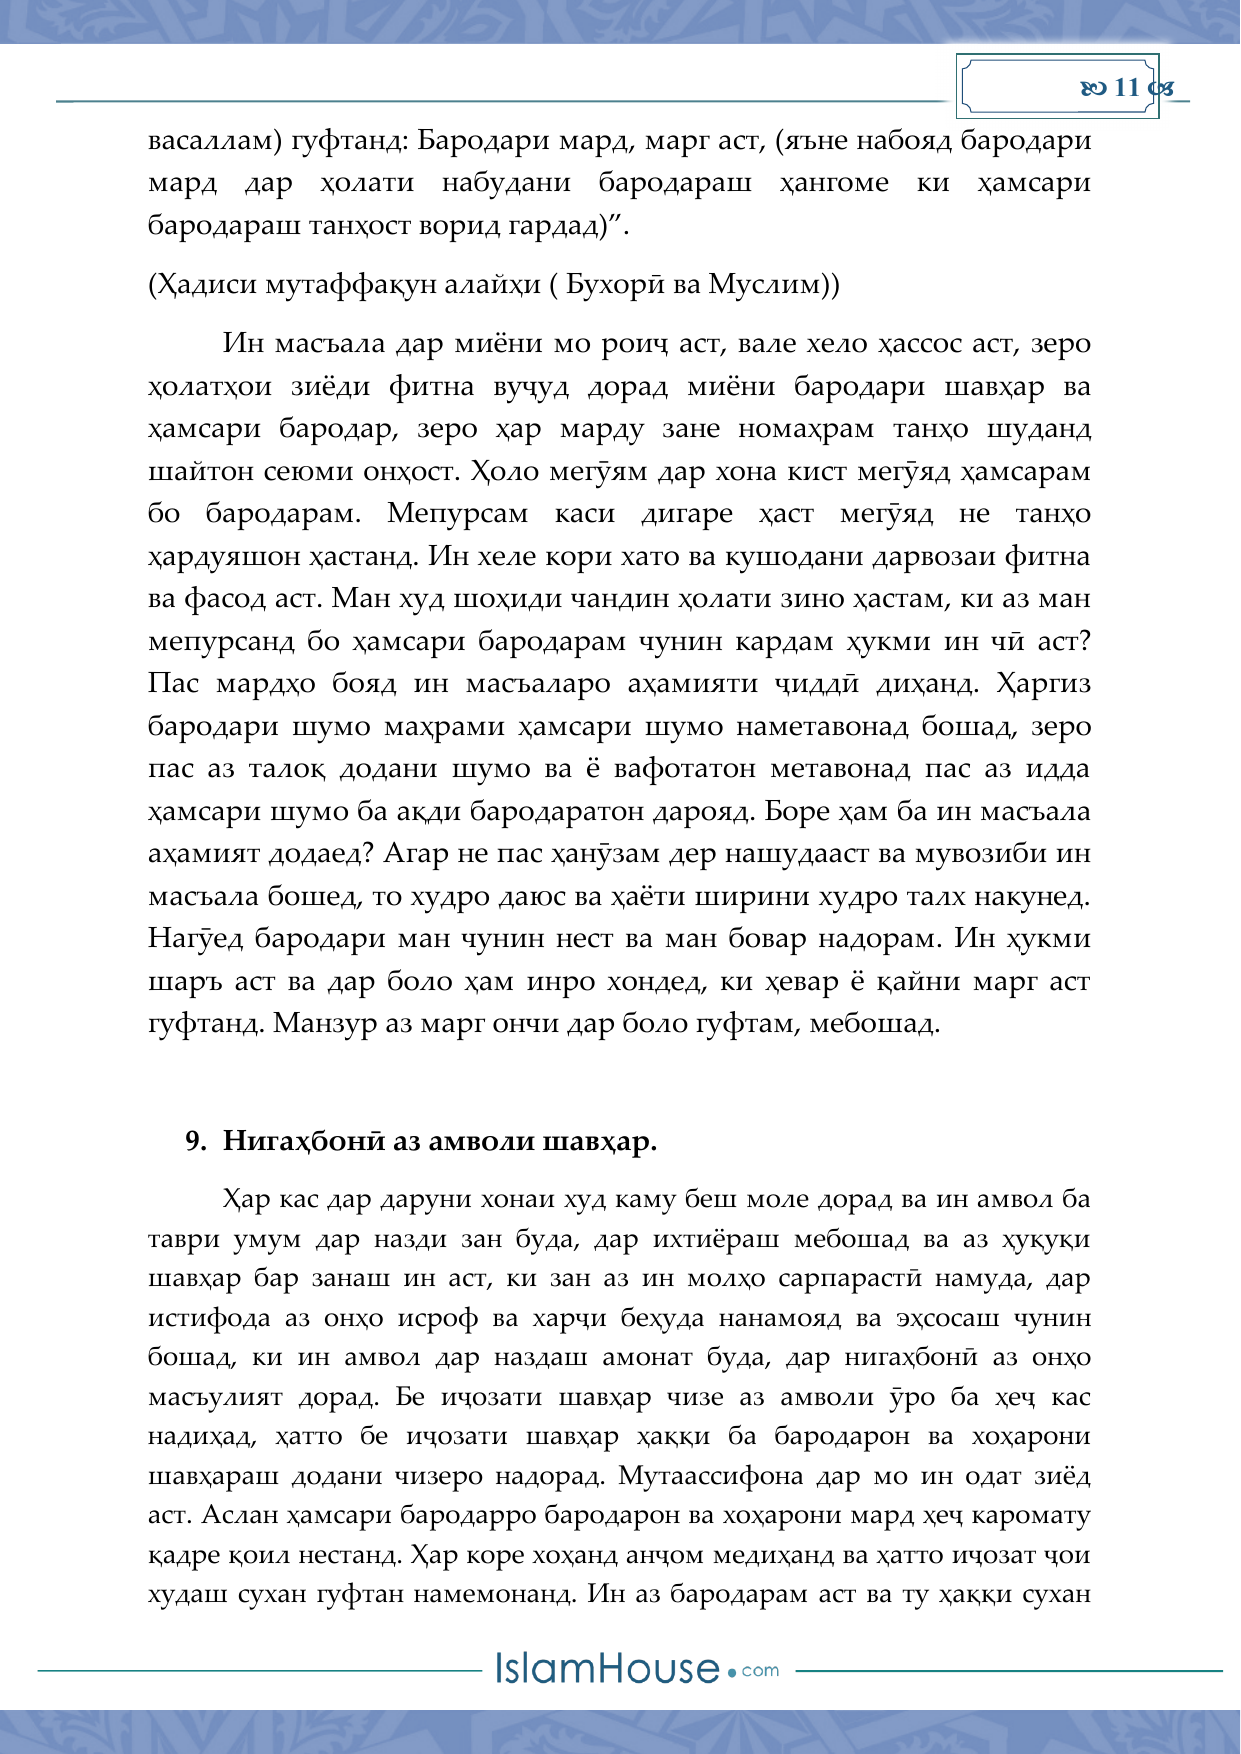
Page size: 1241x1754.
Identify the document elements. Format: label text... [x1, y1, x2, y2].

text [148, 1179, 1092, 1610]
picture [487, 1646, 1224, 1691]
list Нигаҳбонӣ аз амволи шавҳар. [185, 1120, 1092, 1159]
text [148, 118, 1092, 242]
picture [28, 1645, 483, 1691]
text (Ҳадиси мутаффақун алайҳи ( Бухорӣ ва Муслим)) [148, 262, 1092, 302]
text Ин масъала дар миёни мо роиҷ аст, вале хело ҳассос аст, зеро ҳолатҳои зиёди фитна вуҷуд дорад миёни бародари шавҳар ва ҳамсари бародар, зеро ҳар марду зане номаҳрам танҳо шуданд шайтон сеюми онҳост. Ҳоло мегӯям дар хона кист мегӯяд ҳамсарам бо бародарам. Мепурсам каси дигаре ҳаст мегӯяд не танҳо ҳардуяшон ҳастанд. Ин хеле кори хато ва кушодани дарвозаи фитна ва фасод аст. Ман худ шоҳиди чандин ҳолати зино ҳастам, ки аз ман мепурсанд бо ҳамсари бародарам чунин кардам ҳукми ин чӣ аст? Пас мардҳо бояд ин масъаларо аҳамияти ҷиддӣ диҳанд. Ҳаргиз бародари шумо маҳрами ҳамсари шумо наметавонад бошад, зеро пас аз талоқ додани шумо ва ё вафотатон метавонад пас аз идда ҳамсари шумо ба ақди бародаратон дарояд. Боре ҳам ба ин масъала аҳамият додаед? Агар не пас ҳанӯзам дер нашудааст ва мувозиби ин масъала бошед, то худро даюс ва ҳаёти ширини худро талх накунед. Нагӯед бародари ман чунин нест ва ман бовар надорам. Ин ҳукми шаръ аст ва дар боло ҳам инро хондед, ки ҳевар ё қайни марг аст гуфтанд. Манзур аз марг ончи дар боло гуфтам, мебошад. [148, 321, 1092, 1041]
